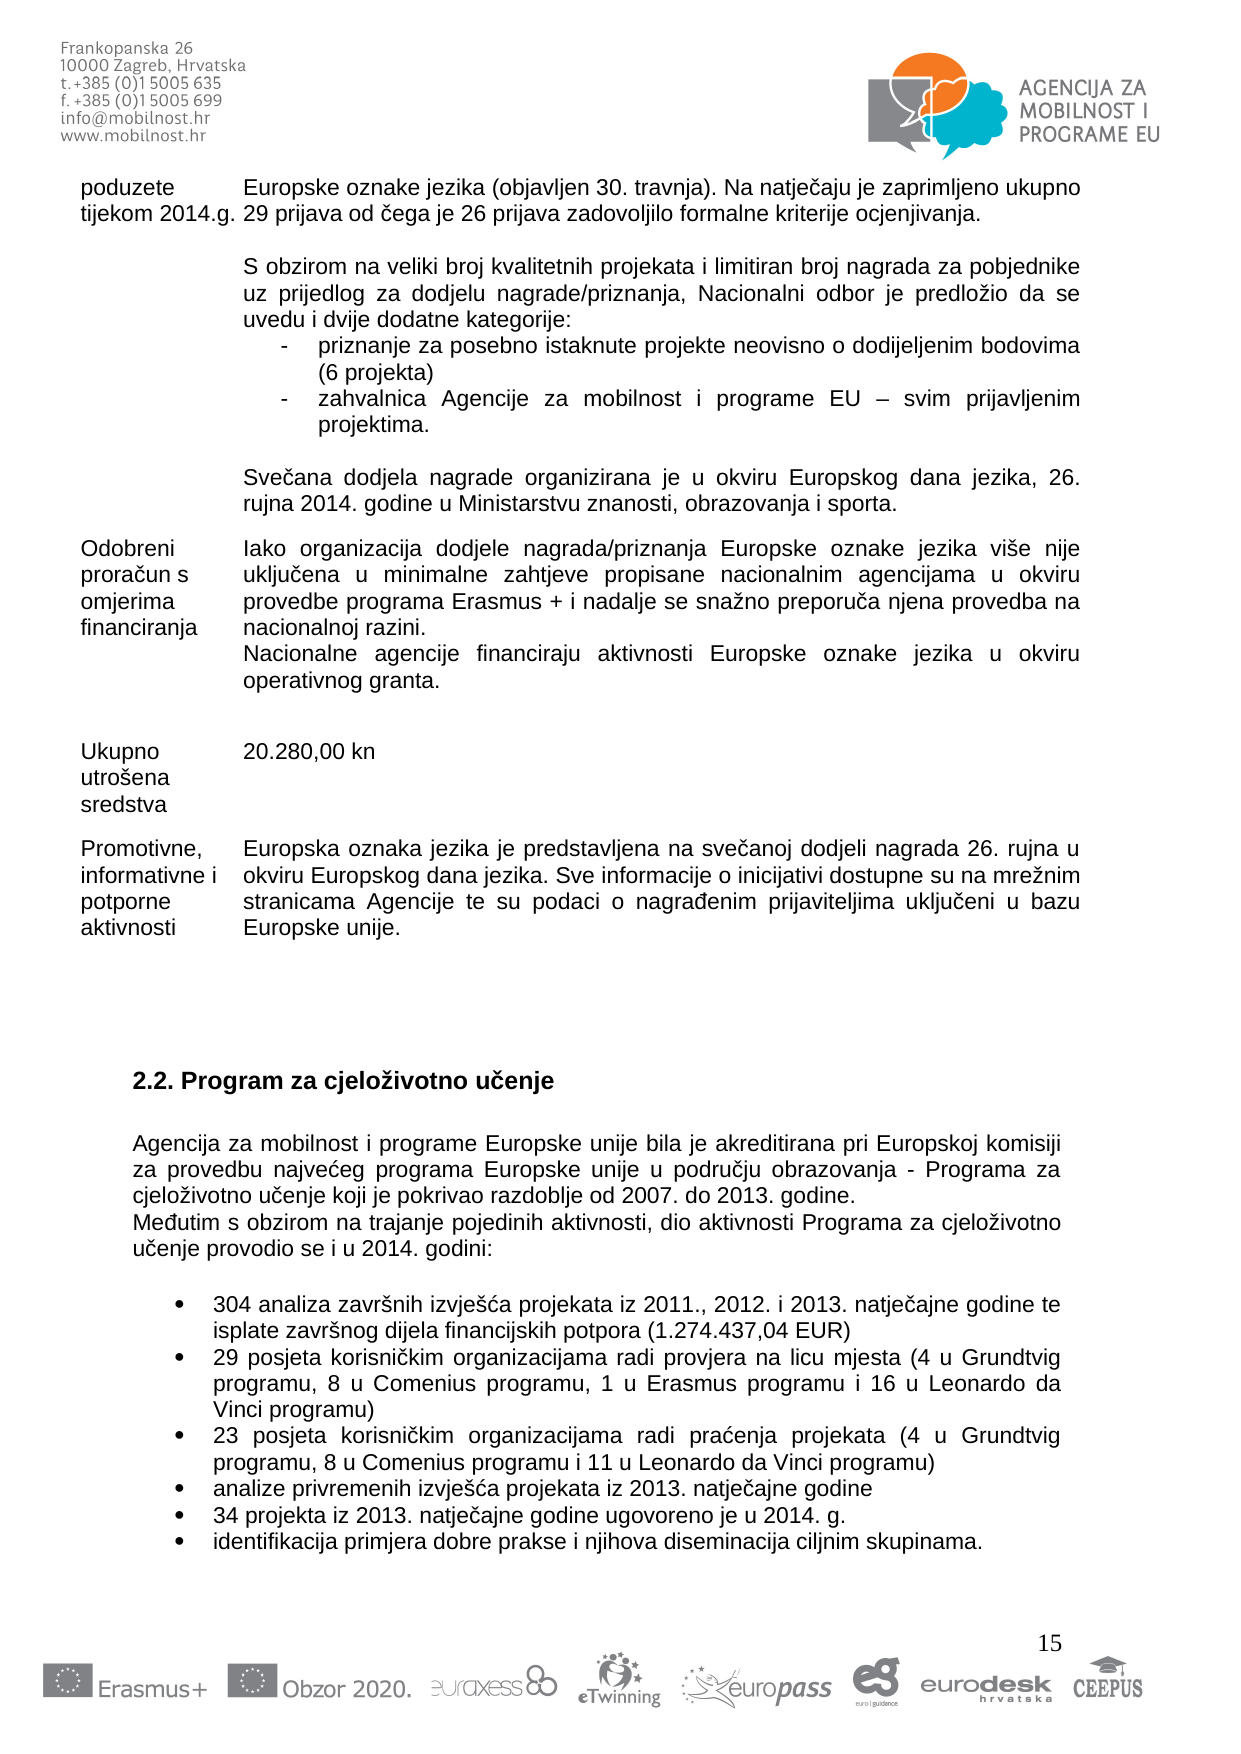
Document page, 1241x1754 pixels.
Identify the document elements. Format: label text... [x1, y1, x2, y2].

table_cell Iako organizacija dodjele nagrada/priznanja Europske oznake jezika više nije uključena u minimalne zahtjeve propisane nacionalnim agencijama u okviru provedbe programa Erasmus + i nadalje se snažno preporuča njena provedba na nacionalnoj razini. Nacionalne agencije financiraju aktivnosti Europske oznake jezika u okviru operativnog granta. [234, 526, 1090, 729]
list 34 projekta iz 2013. natječajne godine ugovoreno je u 2014. g. [175, 1502, 1062, 1528]
list identifikacija primjera dobre prakse i njihova diseminacija ciljnim skupinama. [175, 1528, 1062, 1554]
list 29 posjeta korisničkim organizacijama radi provjera na licu mjesta (4 u Grundtvig programu, 8 u Comenius programu, 1 u Erasmus programu i 16 u Leonardo da Vinci programu) [175, 1343, 1062, 1422]
table_cell 20.280,00 kn [234, 729, 1090, 826]
table_cell Europska oznaka jezika je predstavljena na svečanoj dodjeli nagrada 26. rujna u okviru Europskog dana jezika. Sve informacije o inicijativi dostupne su na mrežnim stranicama Agencije te su podaci o nagrađenim prijaviteljima uključeni u bazu Europske unije. [234, 826, 1090, 1002]
list analize privremenih izvješća projekata iz 2013. natječajne godine [175, 1475, 1062, 1502]
list 304 analiza završnih izvješća projekata iz 2011., 2012. i 2013. natječajne godine te isplate završnog dijela financijskih potpora (1.274.437,04 EUR) [175, 1291, 1062, 1343]
table_cell Aktivnosti poduzete tijekom 2014.g. [71, 165, 234, 526]
table_cell Odobreni proračun s omjerima financiranja [71, 526, 234, 729]
picture [42, 1637, 1144, 1713]
table_cell Ukupno utrošena sredstva [71, 729, 234, 826]
text Agencija za mobilnost i programe Europske unije bila je akreditirana pri Europskoj komisiji za provedbu najvećeg programa Europske unije u području obrazovanja - Programa za cjeloživotno učenje koji je pokrivao razdoblje od 2007. do 2013. godine. [132, 1130, 1062, 1209]
text Međutim s obzirom na trajanje pojedinih aktivnosti, dio aktivnosti Programa za cjeloživotno učenje provodio se i u 2014. godini: [132, 1209, 1062, 1262]
table_cell Promotivne, informativne i potporne aktivnosti [71, 826, 234, 1002]
picture [59, 34, 1160, 165]
list 23 posjeta korisničkim organizacijama radi praćenja projekata (4 u Grundtvig programu, 8 u Comenius programu i 11 u Leonardo da Vinci programu) [175, 1422, 1062, 1475]
subtitle 2.2. Program za cjeloživotno učenje [132, 1066, 1062, 1095]
